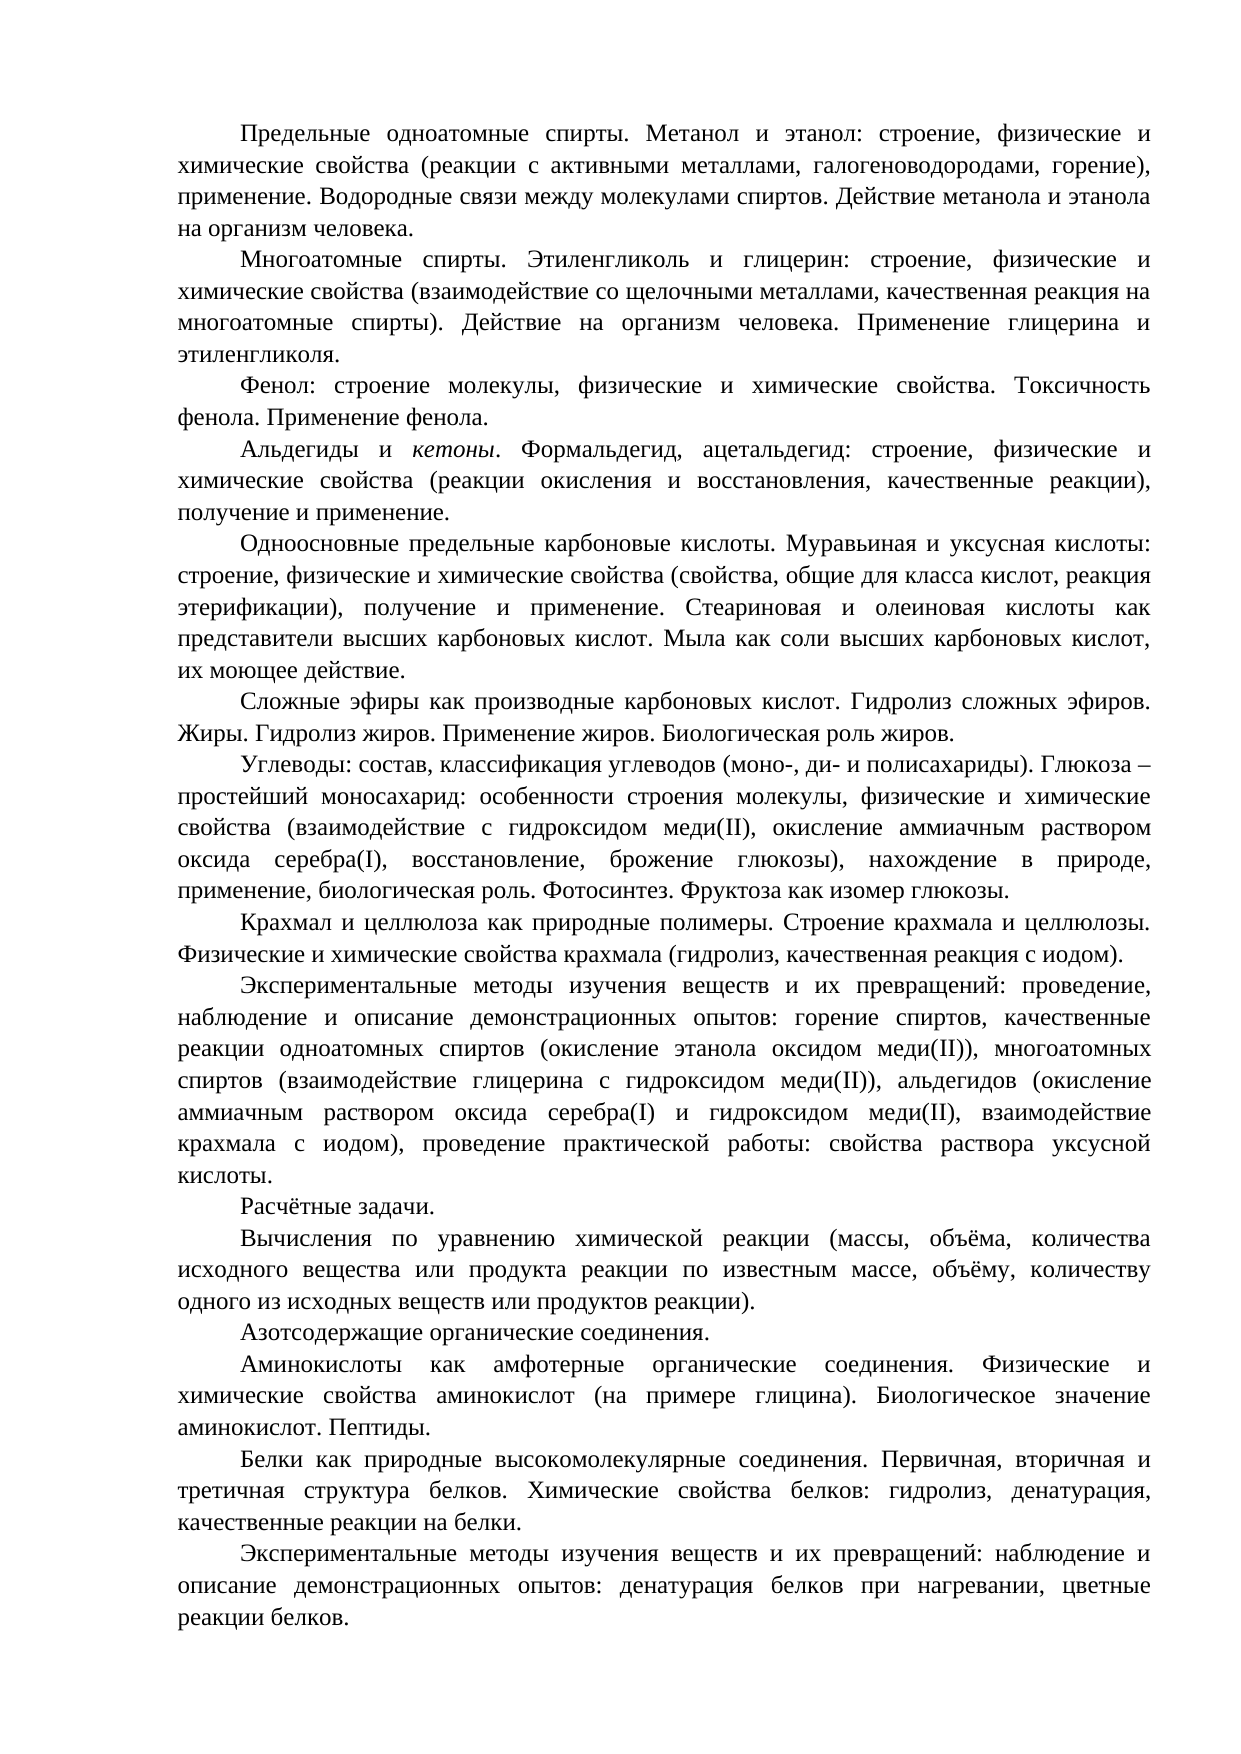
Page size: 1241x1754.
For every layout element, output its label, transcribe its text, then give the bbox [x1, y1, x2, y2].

text Вычисления по уравнению химической реакции (массы, объёма, количества исходного вещества или продукта реакции по известным массе, объёму, количеству одного из исходных веществ или продуктов реакции). [177, 1223, 1152, 1315]
text Одноосновные предельные карбоновые кислоты. Муравьиная и уксусная кислоты: строение, физические и химические свойства (свойства, общие для класса кислот, реакция этерификации), получение и применение. Стеариновая и олеиновая кислоты как представители высших карбоновых кислот. Мыла как соли высших карбоновых кислот, их моющее действие. [177, 528, 1152, 683]
text Многоатомные спирты. Этиленгликоль и глицерин: строение, физические и химические свойства (взаимодействие со щелочными металлами, качественная реакция на многоатомные спирты). Действие на организм человека. Применение глицерина и этиленгликоля. [177, 244, 1152, 368]
text Белки как природные высокомолекулярные соединения. Первичная, вторичная и третичная структура белков. Химические свойства белков: гидролиз, денатурация, качественные реакции на белки. [177, 1444, 1152, 1536]
text Альдегиды и кетоны. Формальдегид, ацетальдегид: строение, физические и химические свойства (реакции окисления и восстановления, качественные реакции), получение и применение. [177, 434, 1152, 526]
text Расчётные задачи. [177, 1191, 1152, 1220]
text Крахмал и целлюлоза как природные полимеры. Строение крахмала и целлюлозы. Физические и химические свойства крахмала (гидролиз, качественная реакция с иодом). [177, 907, 1152, 967]
text Экспериментальные методы изучения веществ и их превращений: проведение, наблюдение и описание демонстрационных опытов: горение спиртов, качественные реакции одноатомных спиртов (окисление этанола оксидом меди(II)), многоатомных спиртов (взаимодействие глицерина с гидроксидом меди(II)), альдегидов (окисление аммиачным раствором оксида серебра(I) и гидроксидом меди(II), взаимодействие крахмала с иодом), проведение практической работы: свойства раствора уксусной кислоты. [177, 970, 1152, 1188]
text Экспериментальные методы изучения веществ и их превращений: наблюдение и описание демонстрационных опытов: денатурация белков при нагревании, цветные реакции белков. [177, 1538, 1152, 1630]
text Сложные эфиры как производные карбоновых кислот. Гидролиз сложных эфиров. Жиры. Гидролиз жиров. Применение жиров. Биологическая роль жиров. [177, 686, 1152, 747]
text Аминокислоты как амфотерные органические соединения. Физические и химические свойства аминокислот (на примере глицина). Биологическое значение аминокислот. Пептиды. [177, 1349, 1152, 1441]
text Азотсодержащие органические соединения. [177, 1317, 1152, 1346]
text Фенол: строение молекулы, физические и химические свойства. Токсичность фенола. Применение фенола. [177, 371, 1152, 431]
text Предельные одноатомные спирты. Метанол и этанол: строение, физические и химические свойства (реакции с активными металлами, галогеноводородами, горение), применение. Водородные связи между молекулами спиртов. Действие метанола и этанола на организм человека. [177, 118, 1152, 242]
text Углеводы: состав, классификация углеводов (моно-, ди- и полисахариды). Глюкоза – простейший моносахарид: особенности строения молекулы, физические и химические свойства (взаимодействие с гидроксидом меди(II), окисление аммиачным раствором оксида серебра(I), восстановление, брожение глюкозы), нахождение в природе, применение, биологическая роль. Фотосинтез. Фруктоза как изомер глюкозы. [177, 749, 1152, 904]
